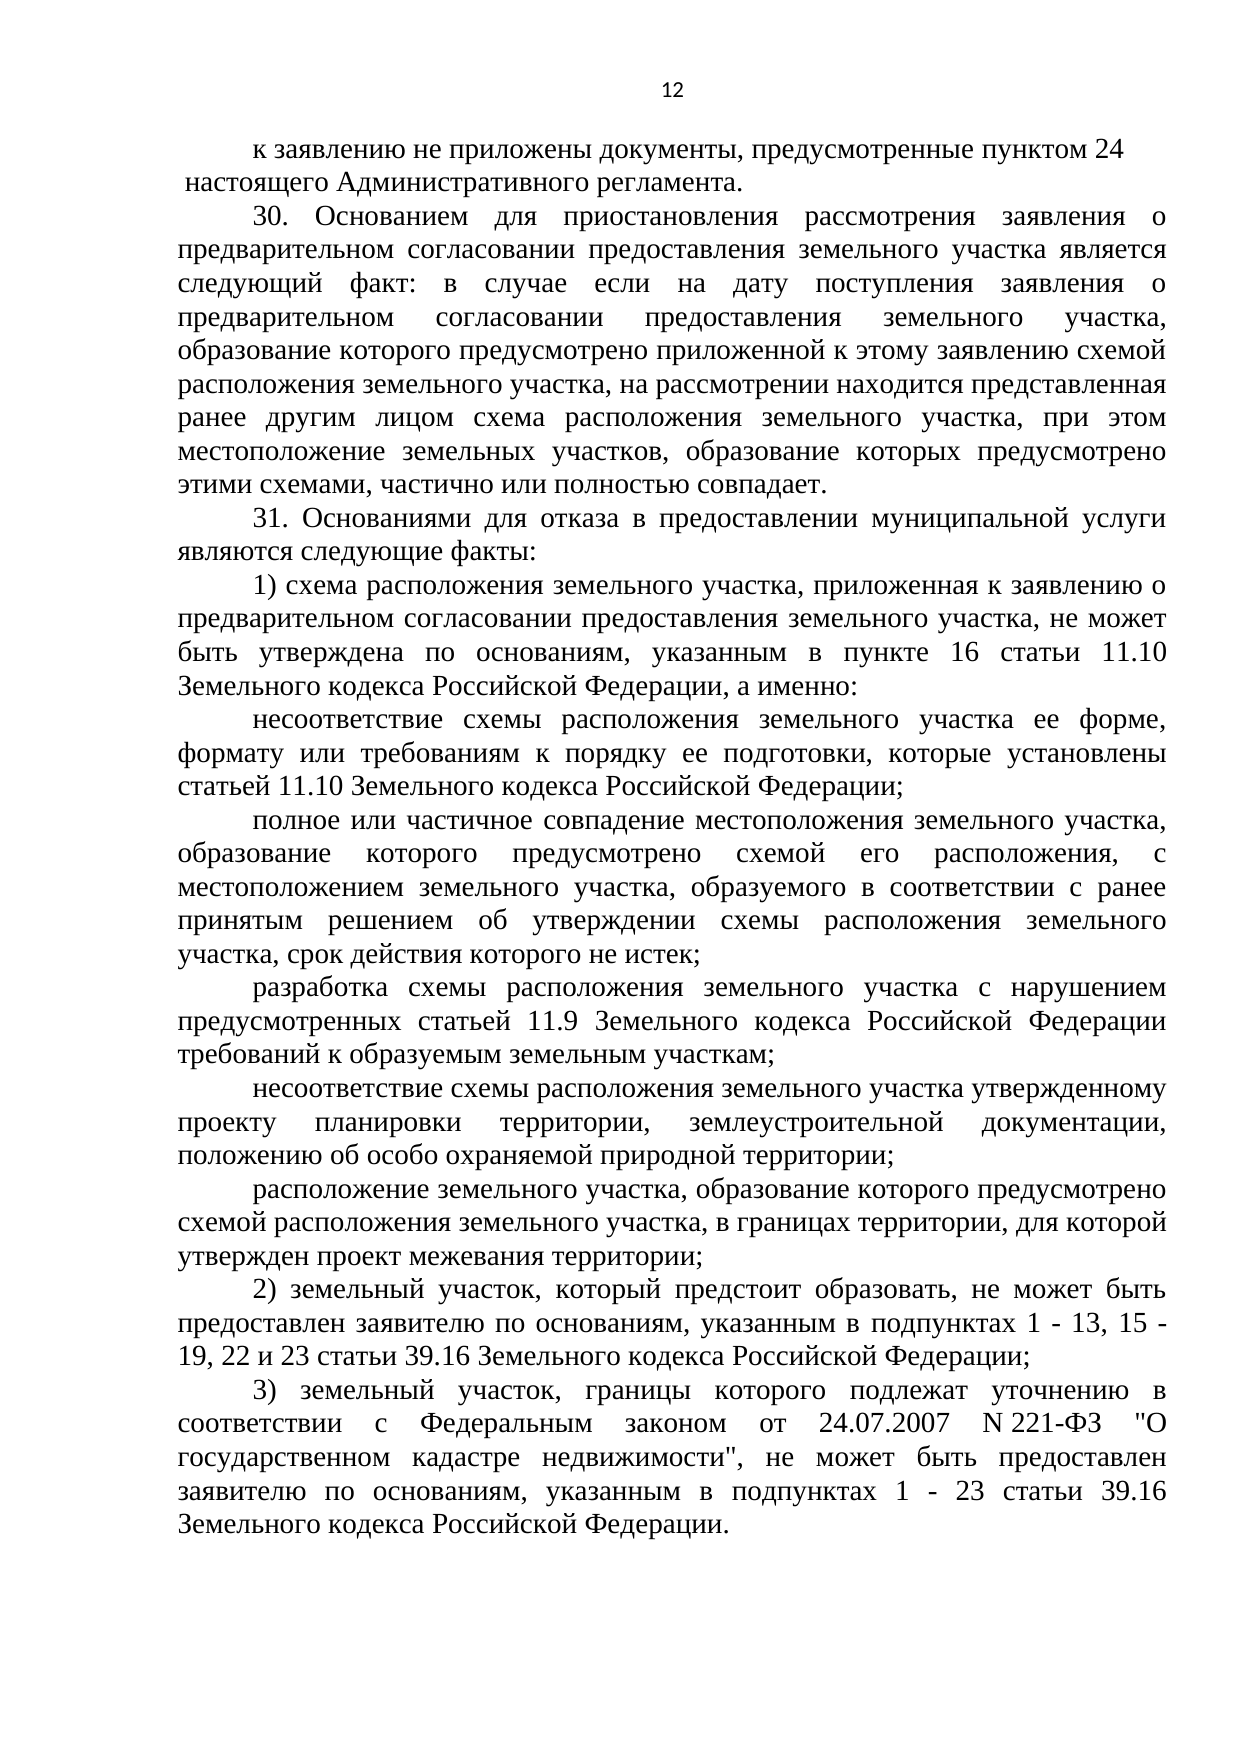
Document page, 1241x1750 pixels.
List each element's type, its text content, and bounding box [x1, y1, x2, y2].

text полное или частичное совпадение местоположения земельного участка, образование которого предусмотрено схемой его расположения, с местоположением земельного участка, образуемого в соответствии с ранее принятым решением об утверждении схемы расположения земельного участка, срок действия которого не истек; [177, 802, 1167, 969]
text разработка схемы расположения земельного участка с нарушением предусмотренных статьей 11.9 Земельного кодекса Российской Федерации требований к образуемым земельным участкам; [177, 969, 1167, 1070]
text 1) схема расположения земельного участка, приложенная к заявлению о предварительном согласовании предоставления земельного участка, не может быть утверждена по основаниям, указанным в пункте 16 статьи 11.10 Земельного кодекса Российской Федерации, а именно: [177, 567, 1167, 701]
text к заявлению не приложены документы, предусмотренные пунктом 24 [177, 131, 1167, 164]
text несоответствие схемы расположения земельного участка ее форме, формату или требованиям к порядку ее подготовки, которые установлены статьей 11.10 Земельного кодекса Российской Федерации; [177, 701, 1167, 802]
text настоящего Административного регламента. [177, 164, 1167, 198]
text 30. Основанием для приостановления рассмотрения заявления о предварительном согласовании предоставления земельного участка является следующий факт: в случае если на дату поступления заявления о предварительном согласовании предоставления земельного участка, образование которого предусмотрено приложенной к этому заявлению схемой расположения земельного участка, на рассмотрении находится представленная ранее другим лицом схема расположения земельного участка, при этом местоположение земельных участков, образование которых предусмотрено этими схемами, частично или полностью совпадает. [177, 198, 1167, 500]
text 3) земельный участок, границы которого подлежат уточнению в соответствии с Федеральным законом от 24.07.2007 N 221-ФЗ "О государственном кадастре недвижимости", не может быть предоставлен заявителю по основаниям, указанным в подпунктах 1 - 23 статьи 39.16 Земельного кодекса Российской Федерации. [177, 1372, 1167, 1540]
text расположение земельного участка, образование которого предусмотрено схемой расположения земельного участка, в границах территории, для которой утвержден проект межевания территории; [177, 1171, 1167, 1271]
text 31. Основаниями для отказа в предоставлении муниципальной услуги являются следующие факты: [177, 500, 1167, 567]
text 2) земельный участок, который предстоит образовать, не может быть предоставлен заявителю по основаниям, указанным в подпунктах 1 - 13, 15 - 19, 22 и 23 статьи 39.16 Земельного кодекса Российской Федерации; [177, 1271, 1167, 1372]
text несоответствие схемы расположения земельного участка утвержденному проекту планировки территории, землеустроительной документации, положению об особо охраняемой природной территории; [177, 1070, 1167, 1171]
